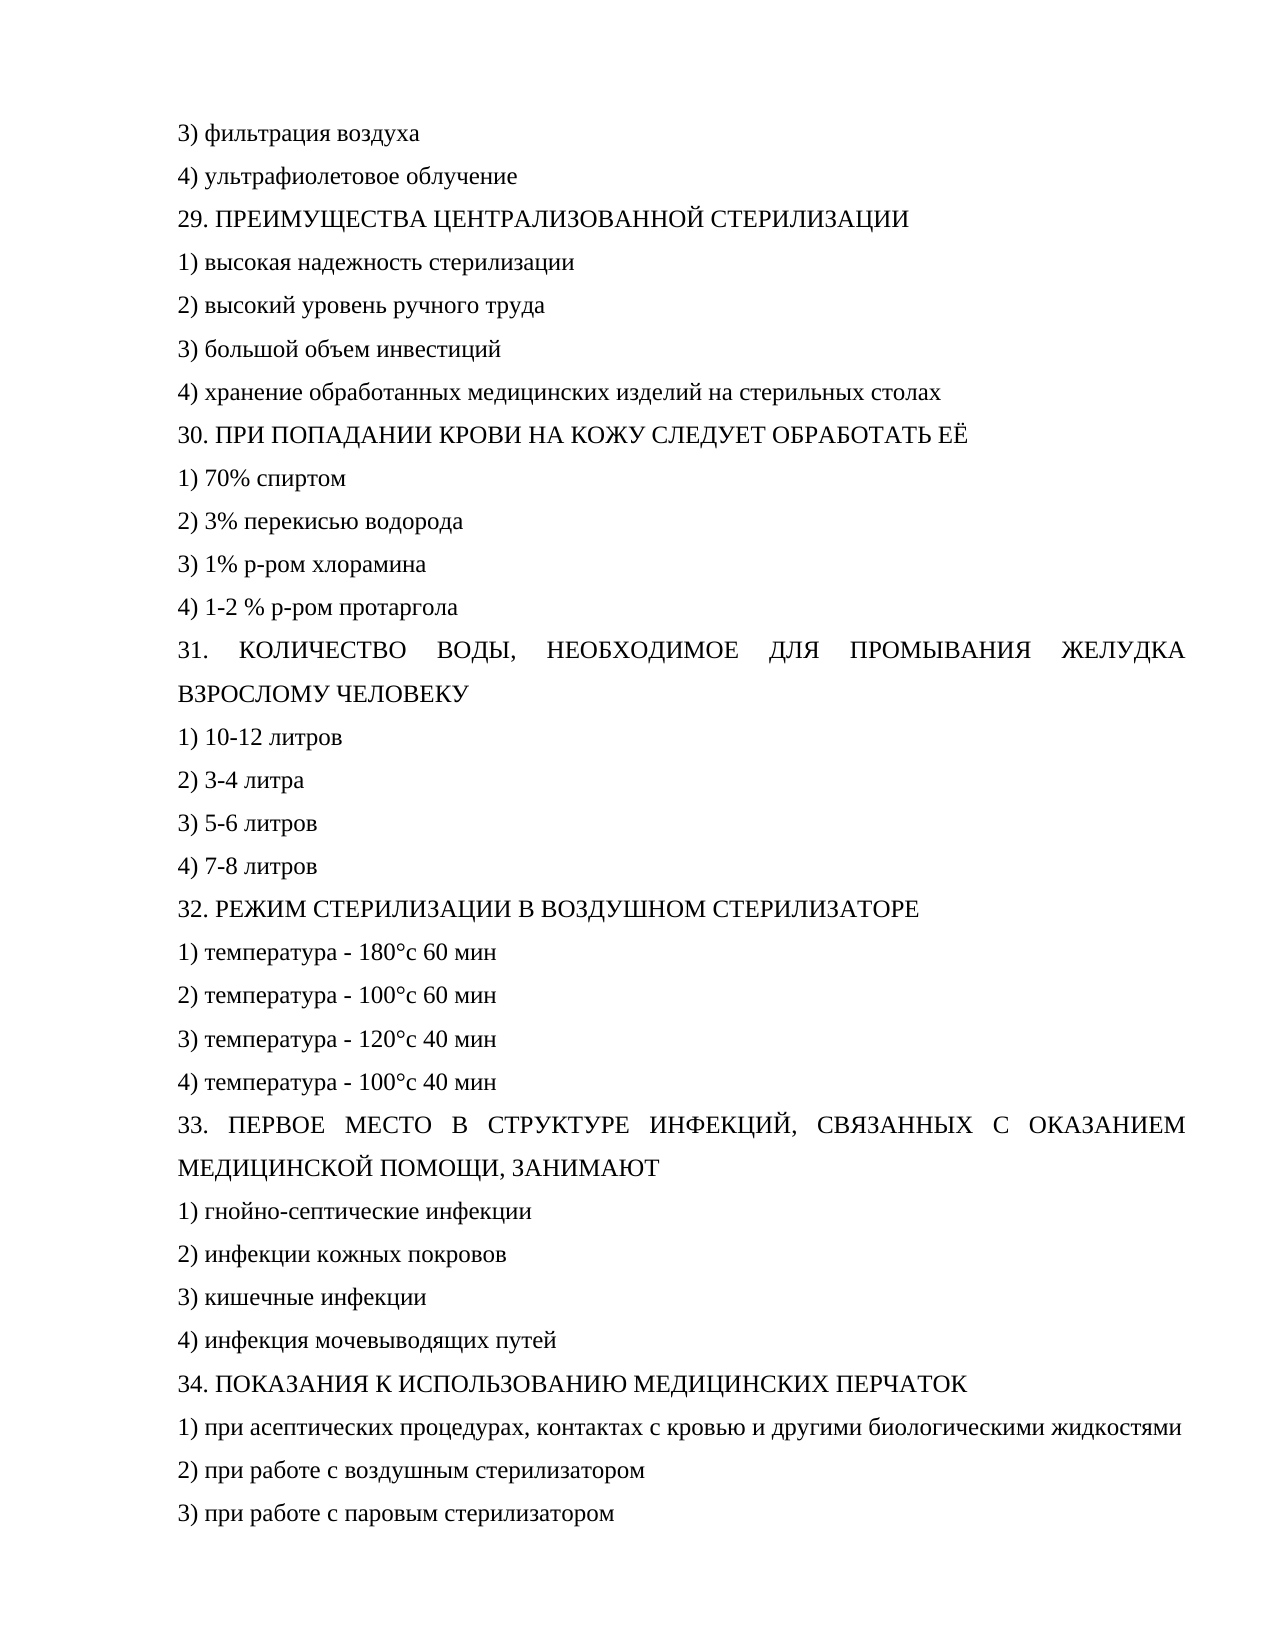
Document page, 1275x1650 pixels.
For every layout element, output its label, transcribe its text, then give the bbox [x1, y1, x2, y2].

text 4) 7-8 литров [177, 851, 1186, 880]
text 4) инфекция мочевыводящих путей [177, 1326, 1186, 1354]
text 1) при асептических процедурах, контактах с кровью и другими биологическими жидкостями [177, 1412, 1186, 1441]
text 32. РЕЖИМ СТЕРИЛИЗАЦИИ В ВОЗДУШНОМ СТЕРИЛИЗАТОРЕ [177, 894, 1186, 923]
text 3) кишечные инфекции [177, 1282, 1186, 1311]
text 2) при работе с воздушным стерилизатором [177, 1455, 1186, 1484]
text 31. КОЛИЧЕСТВО ВОДЫ, НЕОБХОДИМОЕ ДЛЯ ПРОМЫВАНИЯ ЖЕЛУДКА ВЗРОСЛОМУ ЧЕЛОВЕКУ [177, 636, 1186, 707]
text 2) температура - 100°с 60 мин [177, 981, 1186, 1009]
text 33. ПЕРВОЕ МЕСТО В СТРУКТУРЕ ИНФЕКЦИЙ, СВЯЗАННЫХ С ОКАЗАНИЕМ МЕДИЦИНСКОЙ ПОМОЩИ, ЗАНИМАЮТ [177, 1110, 1186, 1182]
text 4) хранение обработанных медицинских изделий на стерильных столах [177, 377, 1186, 406]
text 1) гнойно-септические инфекции [177, 1196, 1186, 1225]
text 1) температура - 180°с 60 мин [177, 937, 1186, 966]
text 2) 3% перекисью водорода [177, 506, 1186, 535]
text 4) ультрафиолетовое облучение [177, 161, 1186, 190]
text 4) 1-2 % р-ром протаргола [177, 592, 1186, 621]
text 4) температура - 100°с 40 мин [177, 1067, 1186, 1096]
text 1) 10-12 литров [177, 722, 1186, 751]
text 2) 3-4 литра [177, 765, 1186, 794]
text 34. ПОКАЗАНИЯ К ИСПОЛЬЗОВАНИЮ МЕДИЦИНСКИХ ПЕРЧАТОК [177, 1369, 1186, 1397]
text 2) инфекции кожных покровов [177, 1239, 1186, 1268]
text 3) температура - 120°с 40 мин [177, 1024, 1186, 1052]
text 29. ПРЕИМУЩЕСТВА ЦЕНТРАЛИЗОВАННОЙ СТЕРИЛИЗАЦИИ [177, 204, 1186, 233]
text 3) при работе с паровым стерилизатором [177, 1498, 1186, 1527]
text 3) большой объем инвестиций [177, 334, 1186, 362]
text 3) 1% р-ром хлорамина [177, 549, 1186, 578]
text 1) высокая надежность стерилизации [177, 247, 1186, 276]
text 2) высокий уровень ручного труда [177, 291, 1186, 319]
text 1) 70% спиртом [177, 463, 1186, 492]
text 3) 5-6 литров [177, 808, 1186, 837]
text 3) фильтрация воздуха [177, 118, 1186, 147]
text 30. ПРИ ПОПАДАНИИ КРОВИ НА КОЖУ СЛЕДУЕТ ОБРАБОТАТЬ ЕЁ [177, 420, 1186, 449]
